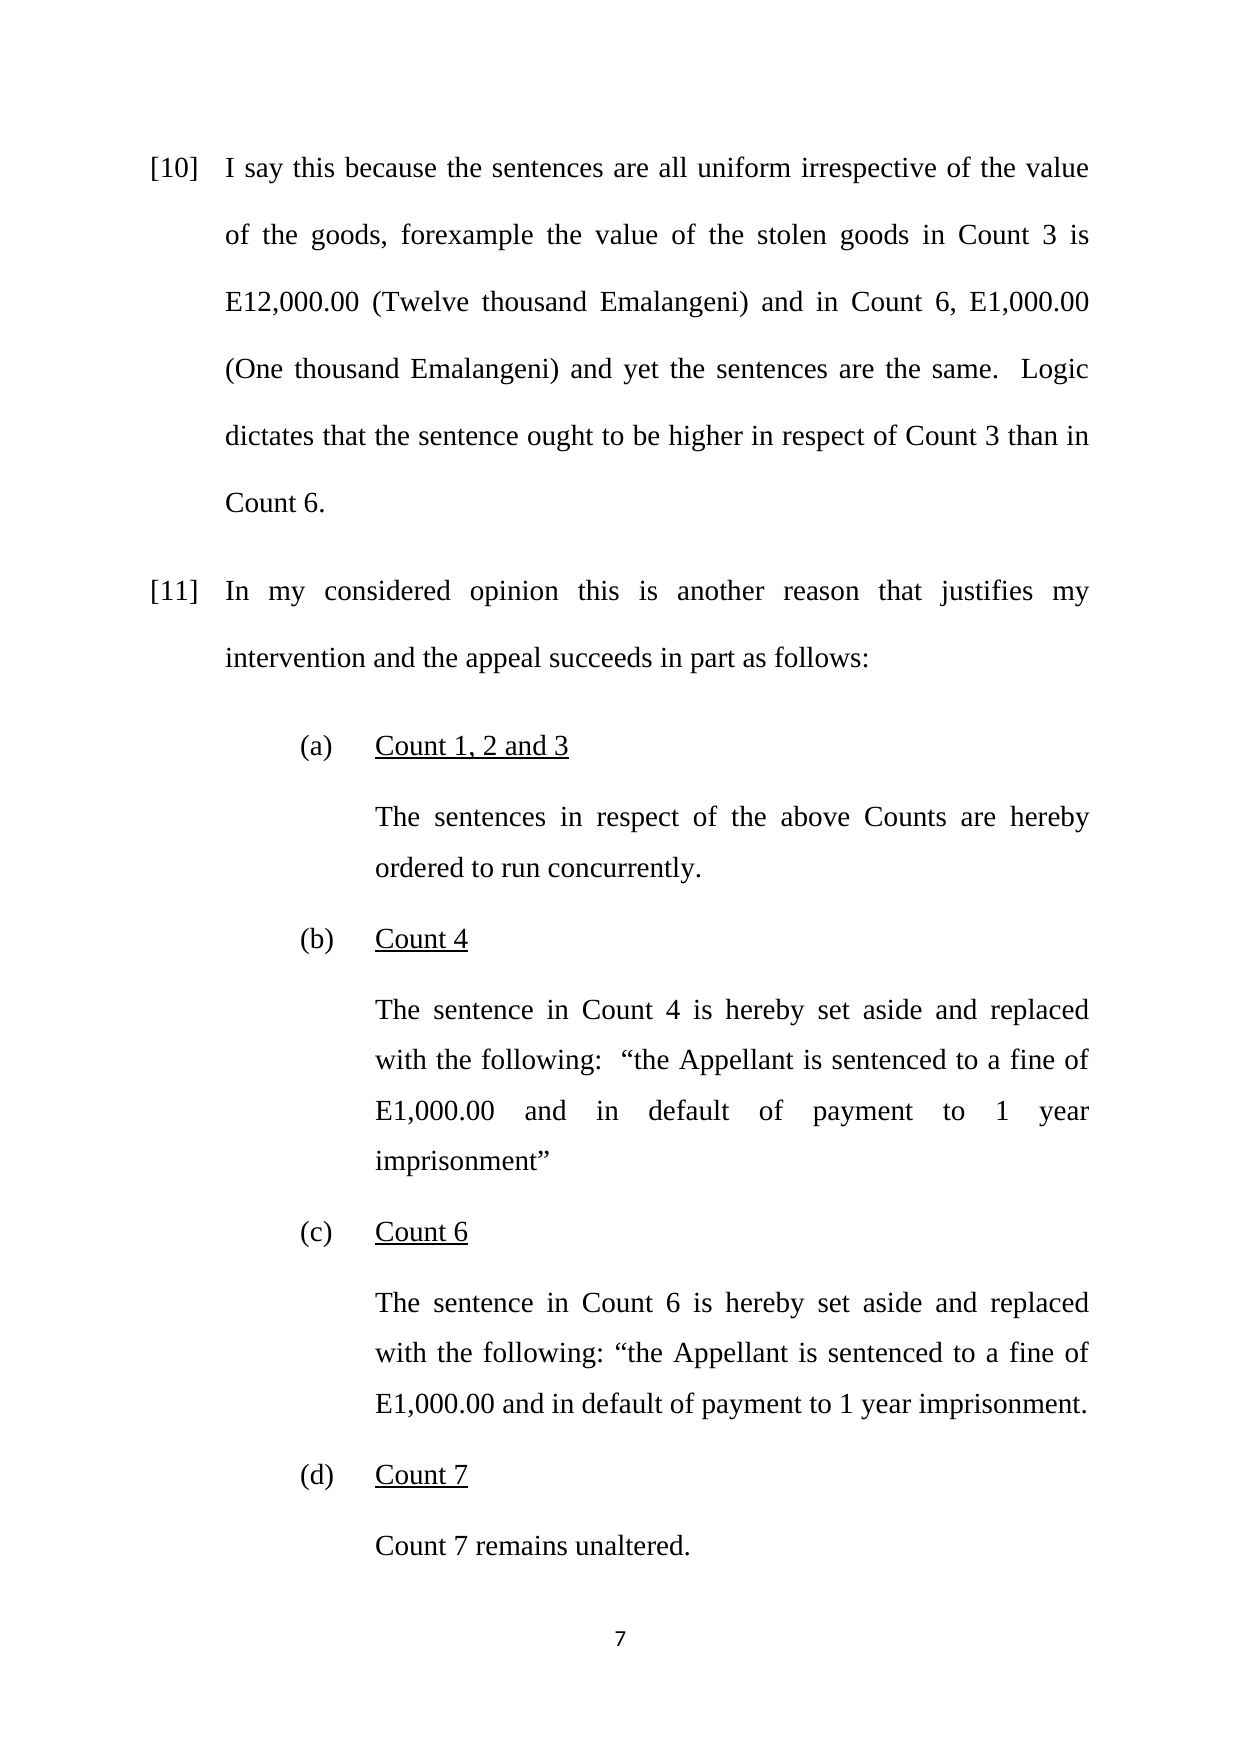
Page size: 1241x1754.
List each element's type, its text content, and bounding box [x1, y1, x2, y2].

text The sentence in Count 4 is hereby set aside and replaced with the following: “the Appellant is sentenced to a fine of E1,000.00 and in default of payment to 1 year imprisonment” [375, 992, 1090, 1177]
text (a) Count 1, 2 and 3 [150, 728, 1090, 762]
text The sentence in Count 6 is hereby set aside and replaced with the following: “the Appellant is sentenced to a fine of E1,000.00 and in default of payment to 1 year imprisonment. [375, 1285, 1090, 1419]
text (b) Count 4 [150, 921, 1090, 954]
text [11] In my considered opinion this is another reason that justifies my intervention and the appeal succeeds in part as follows: [150, 573, 1090, 674]
text [10] I say this because the sentences are all uniform irrespective of the value of the goods, forexample the value of the stolen goods in Count 3 is E12,000.00 (Twelve thousand Emalangeni) and in Count 6, E1,000.00 (One thousand Emalangeni) and yet the sentences are the same. Logic dictates that the sentence ought to be higher in respect of Count 3 than in Count 6. [150, 150, 1090, 519]
text The sentences in respect of the above Counts are hereby ordered to run concurrently. [375, 799, 1090, 883]
text (d) Count 7 [150, 1457, 1090, 1491]
text Count 7 remains unaltered. [150, 1528, 1090, 1562]
text (c) Count 6 [150, 1214, 1090, 1248]
